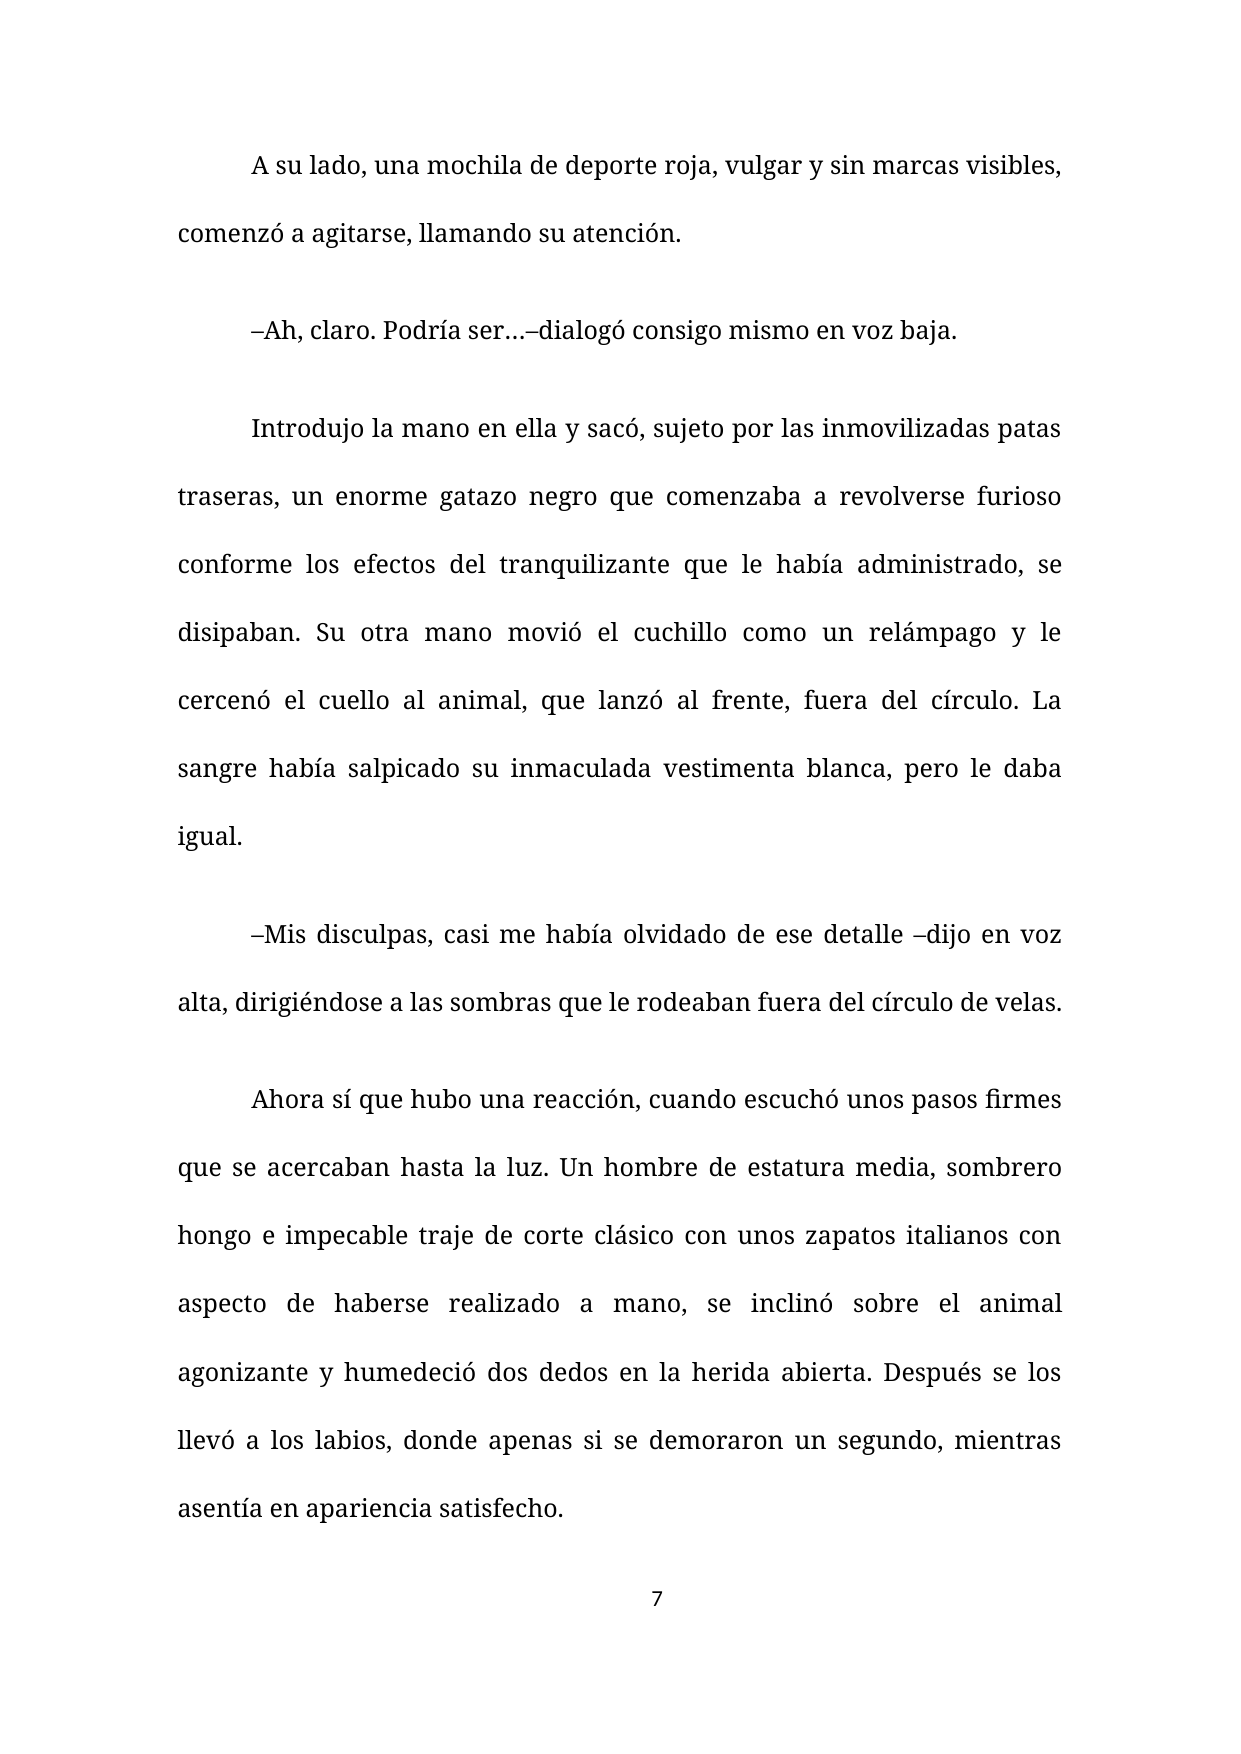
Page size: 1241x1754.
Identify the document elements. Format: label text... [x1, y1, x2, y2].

text A su lado, una mochila de deporte roja, vulgar y sin marcas visibles, comenzó a agitarse, llamando su atención. [177, 148, 1063, 250]
text Ahora sí que hubo una reacción, cuando escuchó unos pasos firmes que se acercaban hasta la luz. Un hombre de estatura media, sombrero hongo e impecable traje de corte clásico con unos zapatos italianos con aspecto de haberse realizado a mano, se inclinó sobre el animal agonizante y humedeció dos dedos en la herida abierta. Después se los llevó a los labios, donde apenas si se demoraron un segundo, mientras asentía en apariencia satisfecho. [177, 1082, 1063, 1524]
text Introdujo la mano en ella y sacó, sujeto por las inmovilizadas patas traseras, un enorme gatazo negro que comenzaba a revolverse furioso conforme los efectos del tranquilizante que le había administrado, se disipaban. Su otra mano movió el cuchillo como un relámpago y le cercenó el cuello al animal, que lanzó al frente, fuera del círculo. La sangre había salpicado su inmaculada vestimenta blanca, pero le daba igual. [177, 410, 1063, 853]
text –Ah, claro. Podría ser…–dialogó consigo mismo en voz baja. [177, 313, 1063, 347]
text –Mis disculpas, casi me había olvidado de ese detalle –dijo en voz alta, dirigiéndose a las sombras que le rodeaban fuera del círculo de velas. [177, 916, 1063, 1018]
